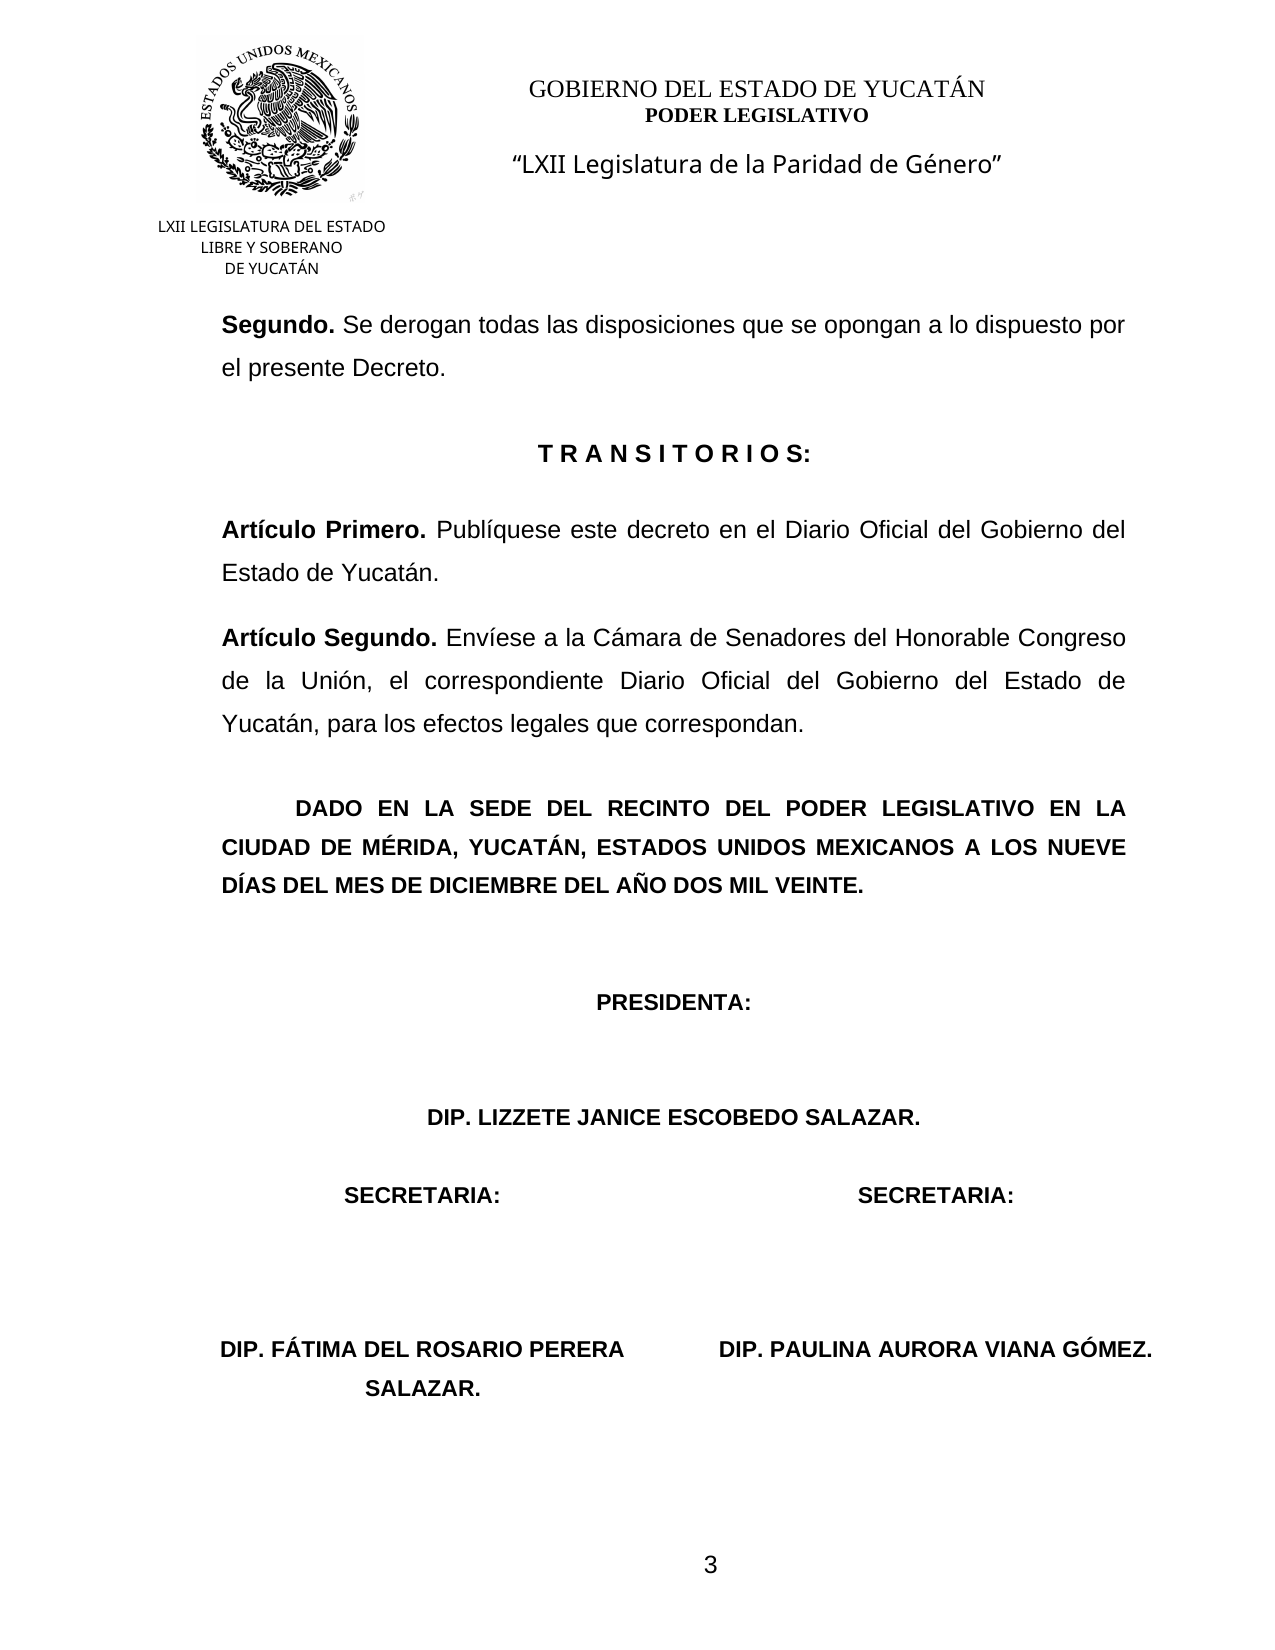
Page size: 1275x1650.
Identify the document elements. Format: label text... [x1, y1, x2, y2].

text Segundo. Se derogan todas las disposiciones que se opongan a lo dispuesto por el presente Decreto. [221, 310, 1127, 382]
picture [195, 35, 365, 203]
text T R A N S I T O R I O S: [221, 439, 1127, 468]
text Artículo Primero. Publíquese este decreto en el Diario Oficial del Gobierno del Estado de Yucatán. [221, 515, 1127, 587]
table_header SECRETARIA: DIP. PAULINA AURORA VIANA GÓMEZ. [685, 1182, 1188, 1415]
text Artículo Segundo. Envíese a la Cámara de Senadores del Honorable Congreso de la Unión, el correspondiente Diario Oficial del Gobierno del Estado de Yucatán, para los efectos legales que correspondan. [221, 623, 1127, 738]
text DIP. LIZZETE JANICE ESCOBEDO SALAZAR. [220, 1104, 1127, 1131]
text DADO EN LA SEDE DEL RECINTO DEL PODER LEGISLATIVO EN LA CIUDAD DE MÉRIDA, YUCATÁN, ESTADOS UNIDOS MEXICANOS A LOS NUEVE DÍAS DEL MES DE DICIEMBRE DEL AÑO DOS MIL VEINTE. [221, 795, 1127, 899]
table_header SECRETARIA: DIP. FÁTIMA DEL ROSARIO PERERA SALAZAR. [161, 1182, 685, 1415]
text PRESIDENTA: [220, 988, 1127, 1015]
